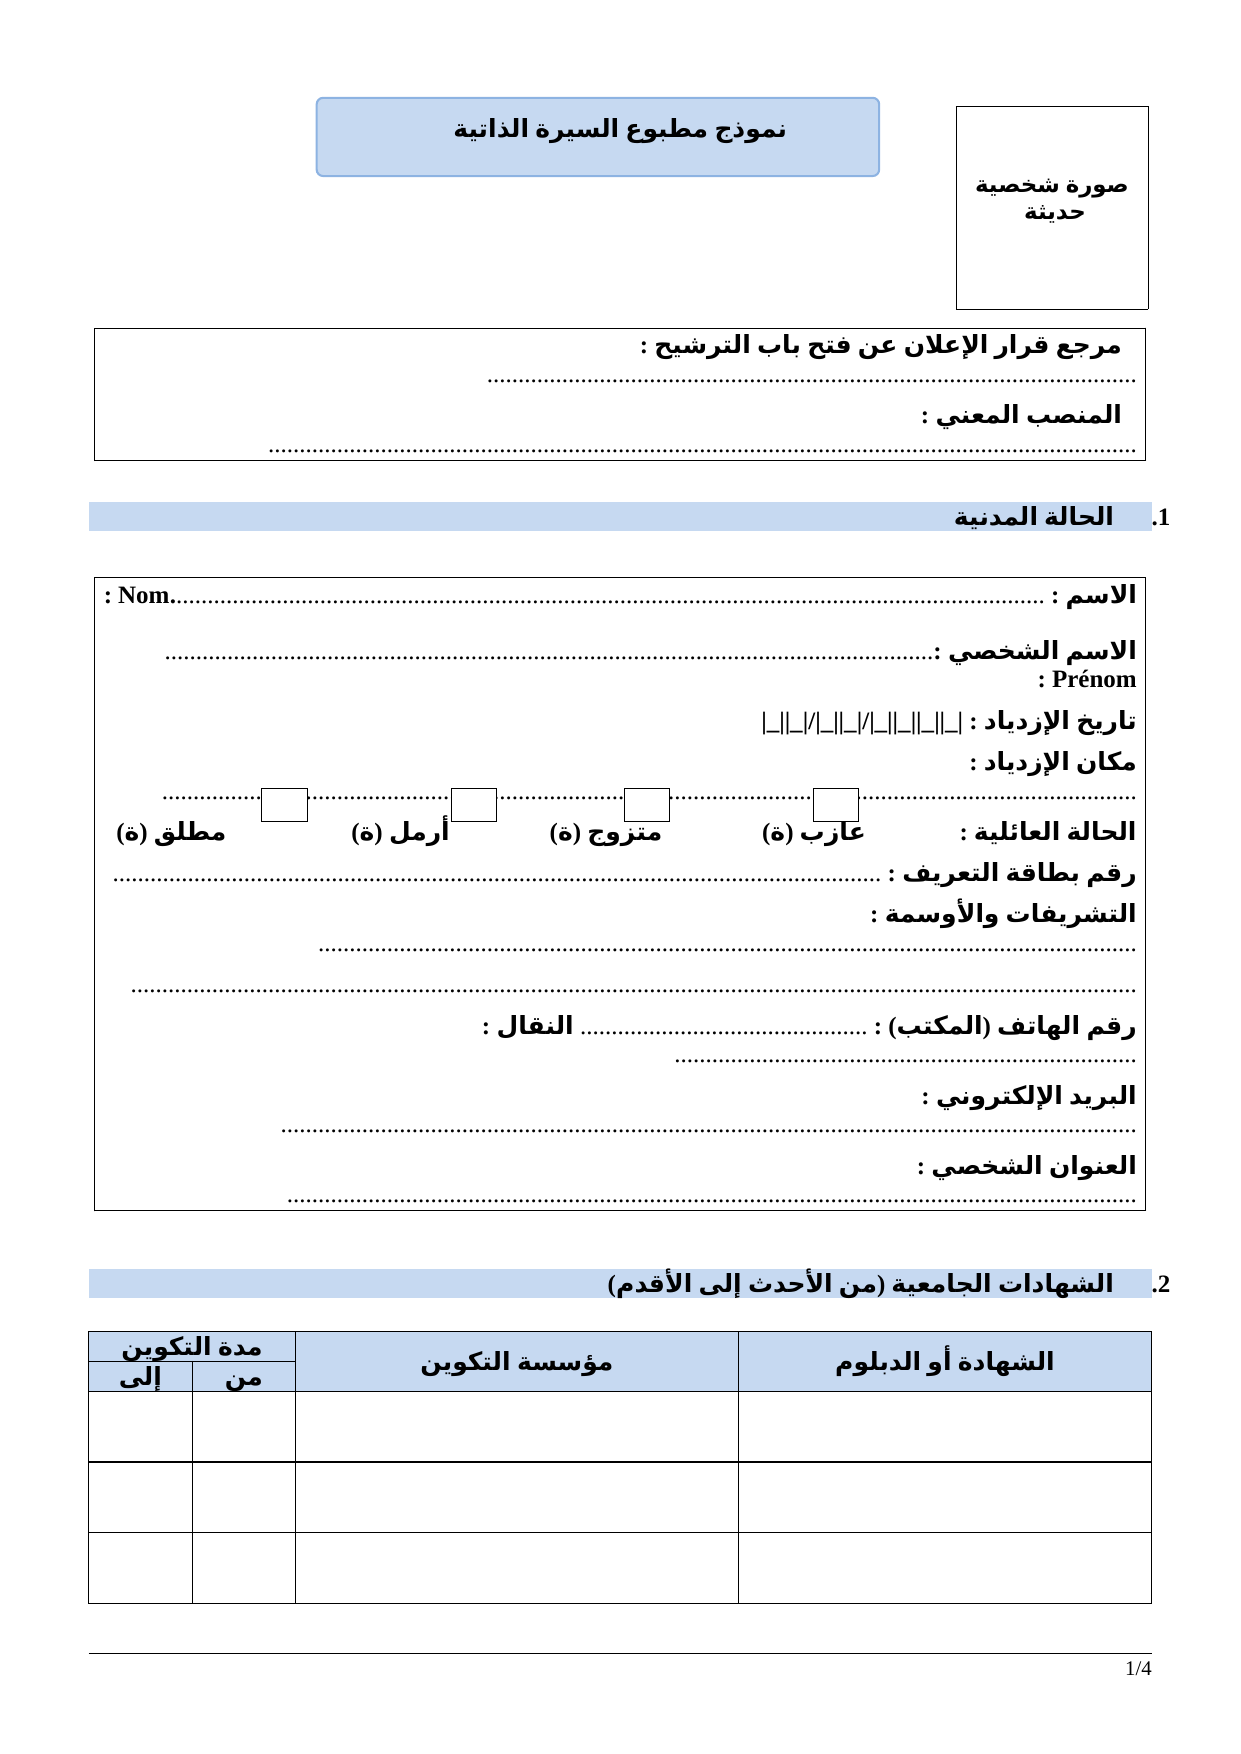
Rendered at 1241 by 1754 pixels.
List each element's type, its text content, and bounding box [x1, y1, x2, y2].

text البريد الإلكتروني : ......................................................................................................................................... [95, 1078, 1145, 1138]
text التشريفات والأوسمة : ................................................................................................................................... [95, 896, 1145, 957]
text مرجع قرار الإعلان عن فتح باب الترشيح : ........................................................................................................ [95, 329, 1145, 388]
table_cell [739, 1533, 1151, 1603]
text المنصب المعني : ........................................................................................................................................... [95, 397, 1145, 460]
table_cell [193, 1463, 295, 1532]
table_header مؤسسة التكوين [296, 1332, 738, 1391]
table_cell [296, 1463, 738, 1532]
subtitle الحالة المدنية [89, 502, 1152, 531]
text تاريخ الإزدياد : |_||_||_||_|/|_||_|/|_||_| [95, 703, 1145, 734]
table_header الشهادة أو الدبلوم [739, 1332, 1151, 1391]
text الاسم : ............................................................................................................................................Nom : [95, 578, 1145, 609]
table_cell [739, 1463, 1151, 1532]
table_cell [739, 1392, 1151, 1461]
text رقم بطاقة التعريف : ........................................................................................................................... [95, 855, 1145, 887]
table_cell [89, 1463, 192, 1532]
table_cell [296, 1533, 738, 1603]
text الحالة العائلية : عازب (ة) متزوج (ة) أرمل (ة) مطلق (ة) [95, 814, 1145, 846]
text الاسم الشخصي :...........................................................................................................................Prénom : [95, 633, 1145, 693]
text ................................................................................................................................................................. [95, 966, 1145, 998]
subtitle الشهادات الجامعية (من الأحدث إلى الأقدم) [89, 1269, 1152, 1298]
text نموذج مطبوع السيرة الذاتية [89, 114, 956, 142]
table_cell [193, 1392, 295, 1461]
text العنوان الشخصي : ........................................................................................................................................ [95, 1148, 1145, 1210]
table_header مدة التكوين [89, 1332, 295, 1361]
table_cell إلى [89, 1362, 192, 1391]
table_cell [193, 1533, 295, 1603]
table_cell [89, 1392, 192, 1461]
text رقم الهاتف (المكتب) : .............................................. النقال : .......................................................................... [95, 1008, 1145, 1068]
text مكان الإزدياد : ............................................................................................................................................................ [95, 744, 1145, 804]
table_cell [89, 1533, 192, 1603]
table_cell [296, 1392, 738, 1461]
table_cell من [193, 1362, 295, 1391]
